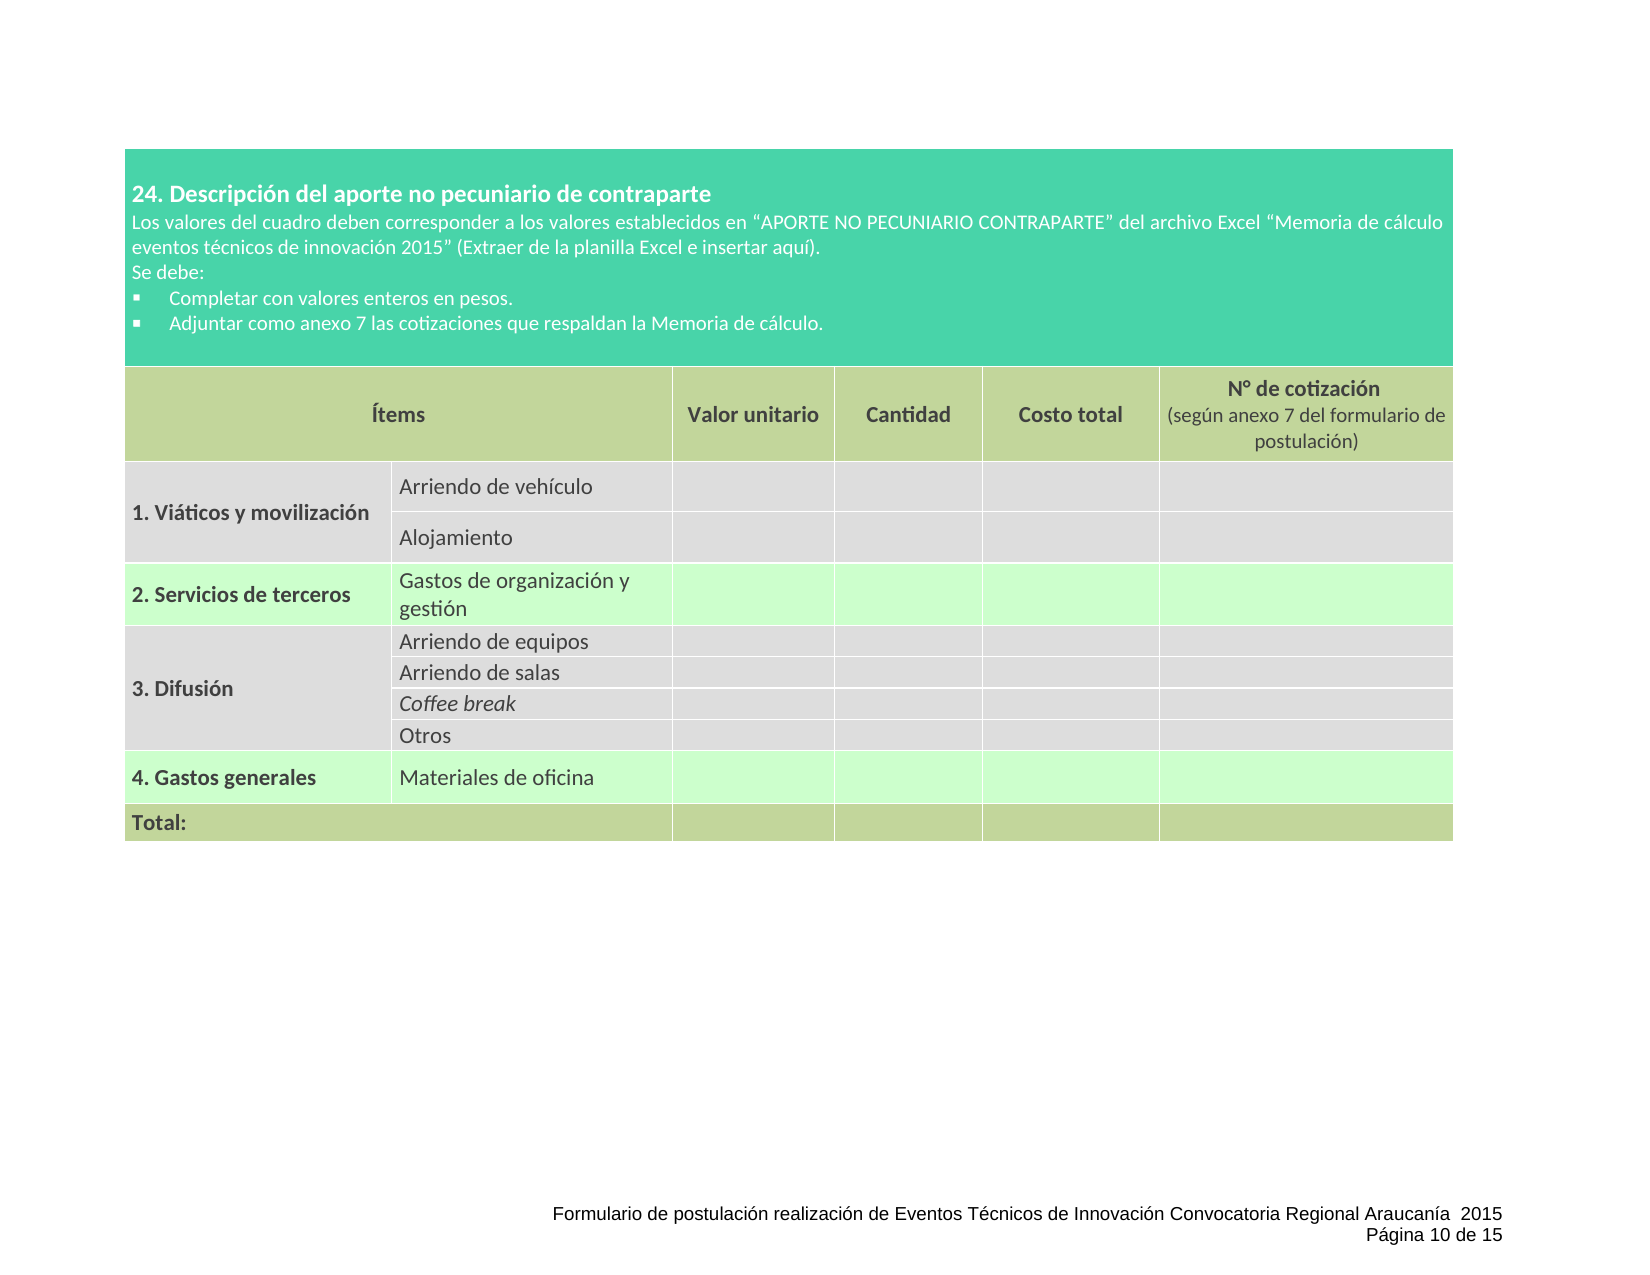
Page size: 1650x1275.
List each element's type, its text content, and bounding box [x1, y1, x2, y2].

table_cell 3. Difusión [125, 626, 391, 750]
table_cell [983, 751, 1159, 803]
table_cell [673, 626, 834, 656]
table_cell Cantidad [835, 367, 982, 461]
table_cell [835, 512, 982, 562]
table_cell [835, 564, 982, 625]
table_cell [835, 657, 982, 687]
table_cell Ítems [125, 367, 672, 461]
table_cell [1160, 689, 1453, 719]
table_header 24. Descripción del aporte no pecuniario de contraparte Los valores del cuadro deben corresponder a los valores establecidos en “APORTE NO PECUNIARIO CONTRAPARTE” del archivo Excel “Memoria de cálculo eventos técnicos de innovación 2015” (Extraer de la planilla Excel e insertar aquí). Se debe: Completar con valores enteros en pesos. Adjuntar como anexo 7 las cotizaciones que respaldan la Memoria de cálculo. [125, 149, 1453, 366]
table_cell Arriendo de salas [392, 657, 672, 687]
table_cell Arriendo de equipos [392, 626, 672, 656]
table_cell [983, 720, 1159, 750]
table_cell [983, 689, 1159, 719]
table_cell [673, 804, 834, 841]
table_cell 2. Servicios de terceros [125, 564, 391, 625]
table_cell [1160, 512, 1453, 562]
table_cell [673, 751, 834, 803]
table_cell [673, 564, 834, 625]
table_cell Alojamiento [392, 512, 672, 562]
table_cell [1160, 462, 1453, 511]
table_cell [1160, 720, 1453, 750]
table_cell [835, 751, 982, 803]
table_cell [835, 689, 982, 719]
table_cell [983, 626, 1159, 656]
table_cell 1. Viáticos y movilización [125, 462, 391, 562]
table_cell [673, 689, 834, 719]
table_cell Gastos de organización y gestión [392, 564, 672, 625]
table_cell [983, 804, 1159, 841]
table_cell [673, 512, 834, 562]
table_cell Materiales de oficina [392, 751, 672, 803]
table_cell Otros [392, 720, 672, 750]
table_cell [1160, 626, 1453, 656]
table_cell Coffee break [392, 689, 672, 719]
table_cell [673, 657, 834, 687]
table_cell [673, 720, 834, 750]
table_cell Arriendo de vehículo [392, 462, 672, 511]
table_cell [983, 462, 1159, 511]
table_cell [835, 804, 982, 841]
table_cell [835, 462, 982, 511]
table_cell [1160, 657, 1453, 687]
table_cell [983, 512, 1159, 562]
table_cell Valor unitario [673, 367, 834, 461]
table_cell [983, 564, 1159, 625]
table_cell [835, 720, 982, 750]
table_cell [1160, 751, 1453, 803]
table_cell [673, 462, 834, 511]
table_cell 4. Gastos generales [125, 751, 391, 803]
table_cell [835, 626, 982, 656]
table_cell N° de cotización (según anexo 7 del formulario de postulación) [1160, 367, 1453, 461]
table_cell Costo total [983, 367, 1159, 461]
table_cell [1160, 804, 1453, 841]
table_cell [983, 657, 1159, 687]
table_cell [1160, 564, 1453, 625]
table_cell Total: [125, 804, 672, 841]
